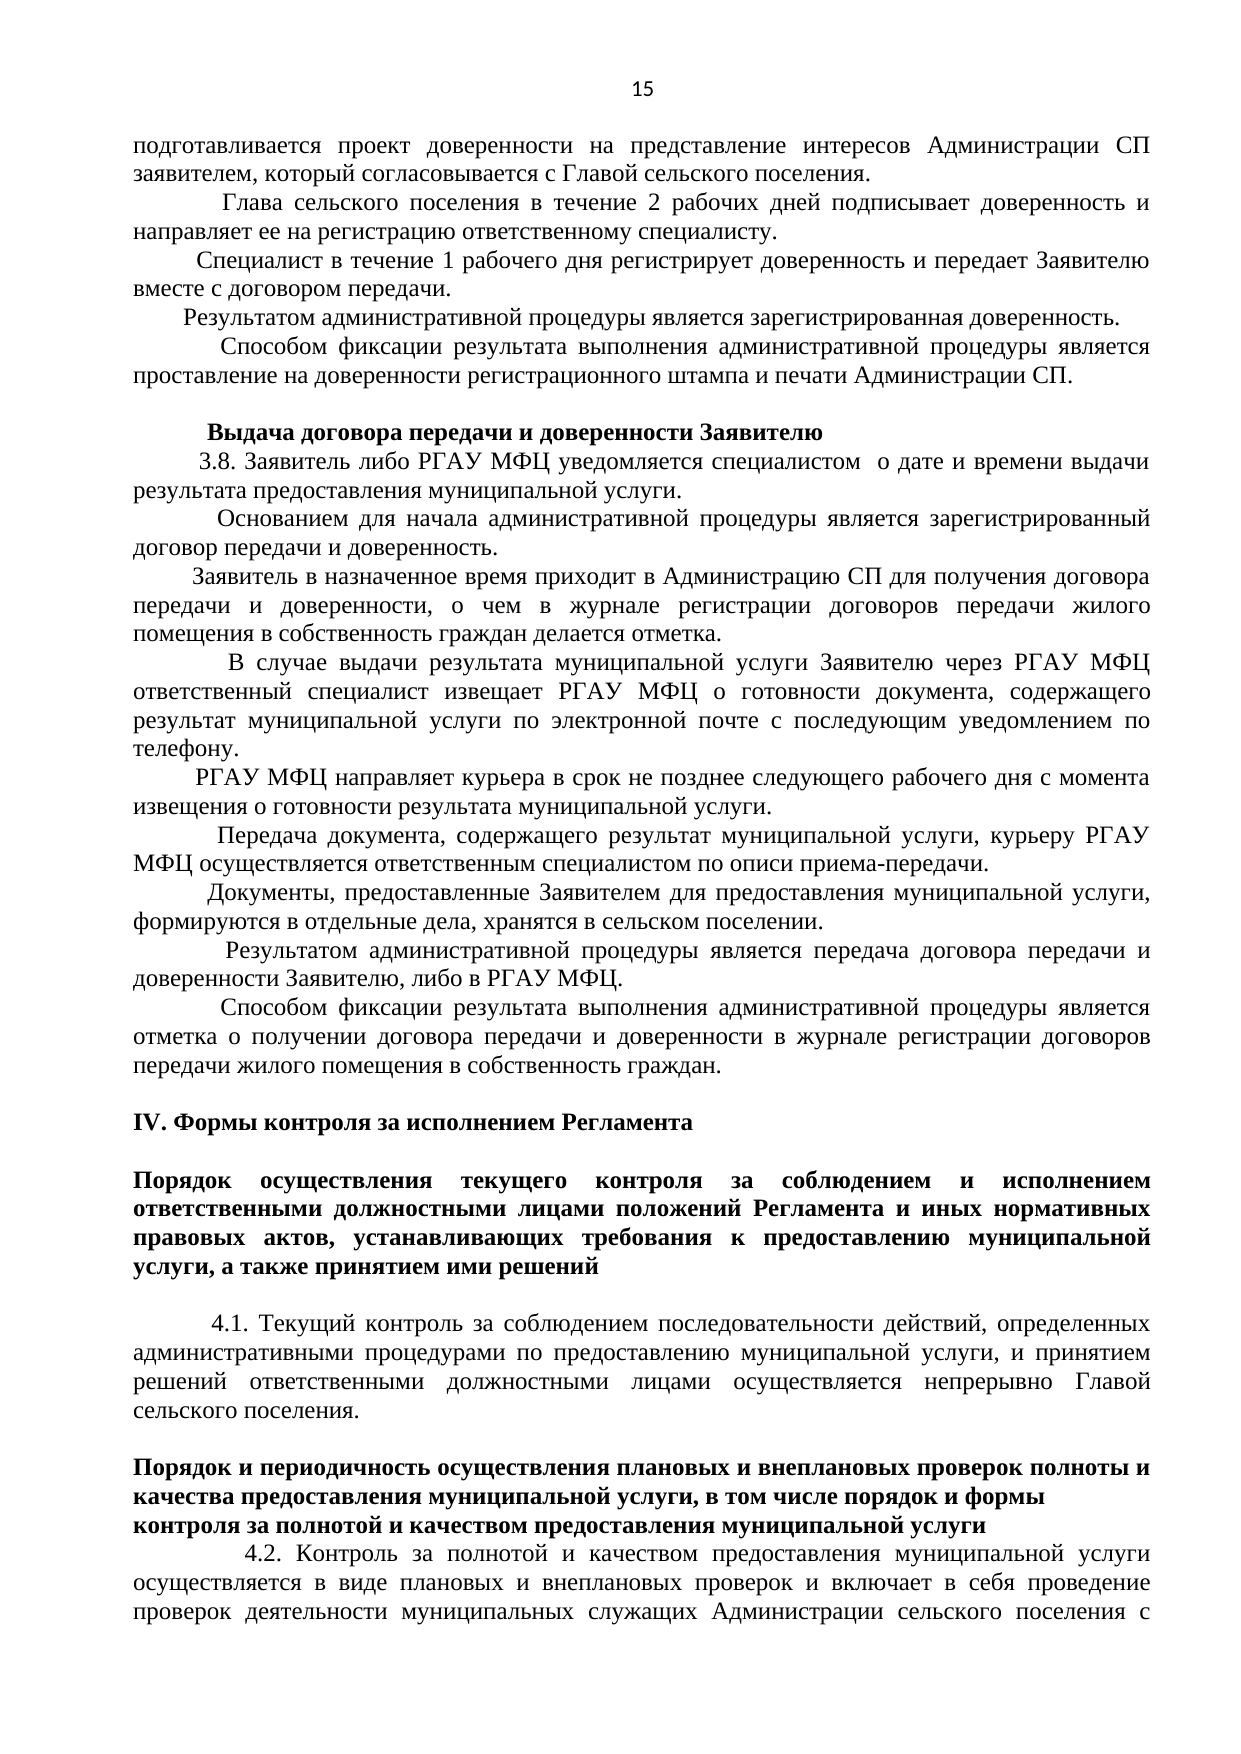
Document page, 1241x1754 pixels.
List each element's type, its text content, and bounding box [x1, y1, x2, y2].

text 4.1. Текущий контроль за соблюдением последовательности действий, определенных административными процедурами по предоставлению муниципальной услуги, и принятием решений ответственными должностными лицами осуществляется непрерывно Главой сельского поселения. [133, 1308, 1152, 1423]
text В случае выдачи результата муниципальной услуги Заявителю через РГАУ МФЦ ответственный специалист извещает РГАУ МФЦ о готовности документа, содержащего результат муниципальной услуги по электронной почте с последующим уведомлением по телефону. [133, 647, 1152, 762]
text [133, 1538, 1152, 1625]
text Основанием для начала административной процедуры является зарегистрированный договор передачи и доверенность. [133, 503, 1152, 561]
text Способом фиксации результата выполнения административной процедуры является отметка о получении договора передачи и доверенности в журнале регистрации договоров передачи жилого помещения в собственность граждан. [133, 992, 1152, 1078]
text Заявитель в назначенное время приходит в Администрацию СП для получения договора передачи и доверенности, о чем в журнале регистрации договоров передачи жилого помещения в собственность граждан делается отметка. [133, 561, 1152, 647]
text Порядок осуществления текущего контроля за соблюдением и исполнением ответственными должностными лицами положений Регламента и иных нормативных правовых актов, устанавливающих требования к предоставлению муниципальной услуги, а также принятием ими решений [133, 1165, 1152, 1280]
text контроля за полнотой и качеством предоставления муниципальной услуги [133, 1510, 1152, 1538]
text IV. Формы контроля за исполнением Регламента [133, 1107, 1152, 1136]
text РГАУ МФЦ направляет курьера в срок не позднее следующего рабочего дня с момента извещения о готовности результата муниципальной услуги. [133, 762, 1152, 820]
text Передача документа, содержащего результат муниципальной услуги, курьеру РГАУ МФЦ осуществляется ответственным специалистом по описи приема-передачи. [133, 820, 1152, 877]
text Специалист в течение 1 рабочего дня регистрирует доверенность и передает Заявителю вместе с договором передачи. [133, 245, 1152, 302]
text Выдача договора передачи и доверенности Заявителю [133, 417, 1152, 446]
text Документы, предоставленные Заявителем для предоставления муниципальной услуги, формируются в отдельные дела, хранятся в сельском поселении. [133, 877, 1152, 935]
text Порядок и периодичность осуществления плановых и внеплановых проверок полноты и качества предоставления муниципальной услуги, в том числе порядок и формы [133, 1452, 1152, 1510]
text Глава сельского поселения в течение 2 рабочих дней подписывает доверенность и направляет ее на регистрацию ответственному специалисту. [133, 187, 1152, 245]
text Результатом административной процедуры является передача договора передачи и доверенности Заявителю, либо в РГАУ МФЦ. [133, 935, 1152, 992]
text Способом фиксации результата выполнения административной процедуры является проставление на доверенности регистрационного штампа и печати Администрации СП. [133, 331, 1152, 388]
text Результатом административной процедуры является зарегистрированная доверенность. [133, 302, 1152, 331]
text 3.8. Заявитель либо РГАУ МФЦ уведомляется специалистом о дате и времени выдачи результата предоставления муниципальной услуги. [133, 446, 1152, 503]
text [133, 130, 1152, 187]
